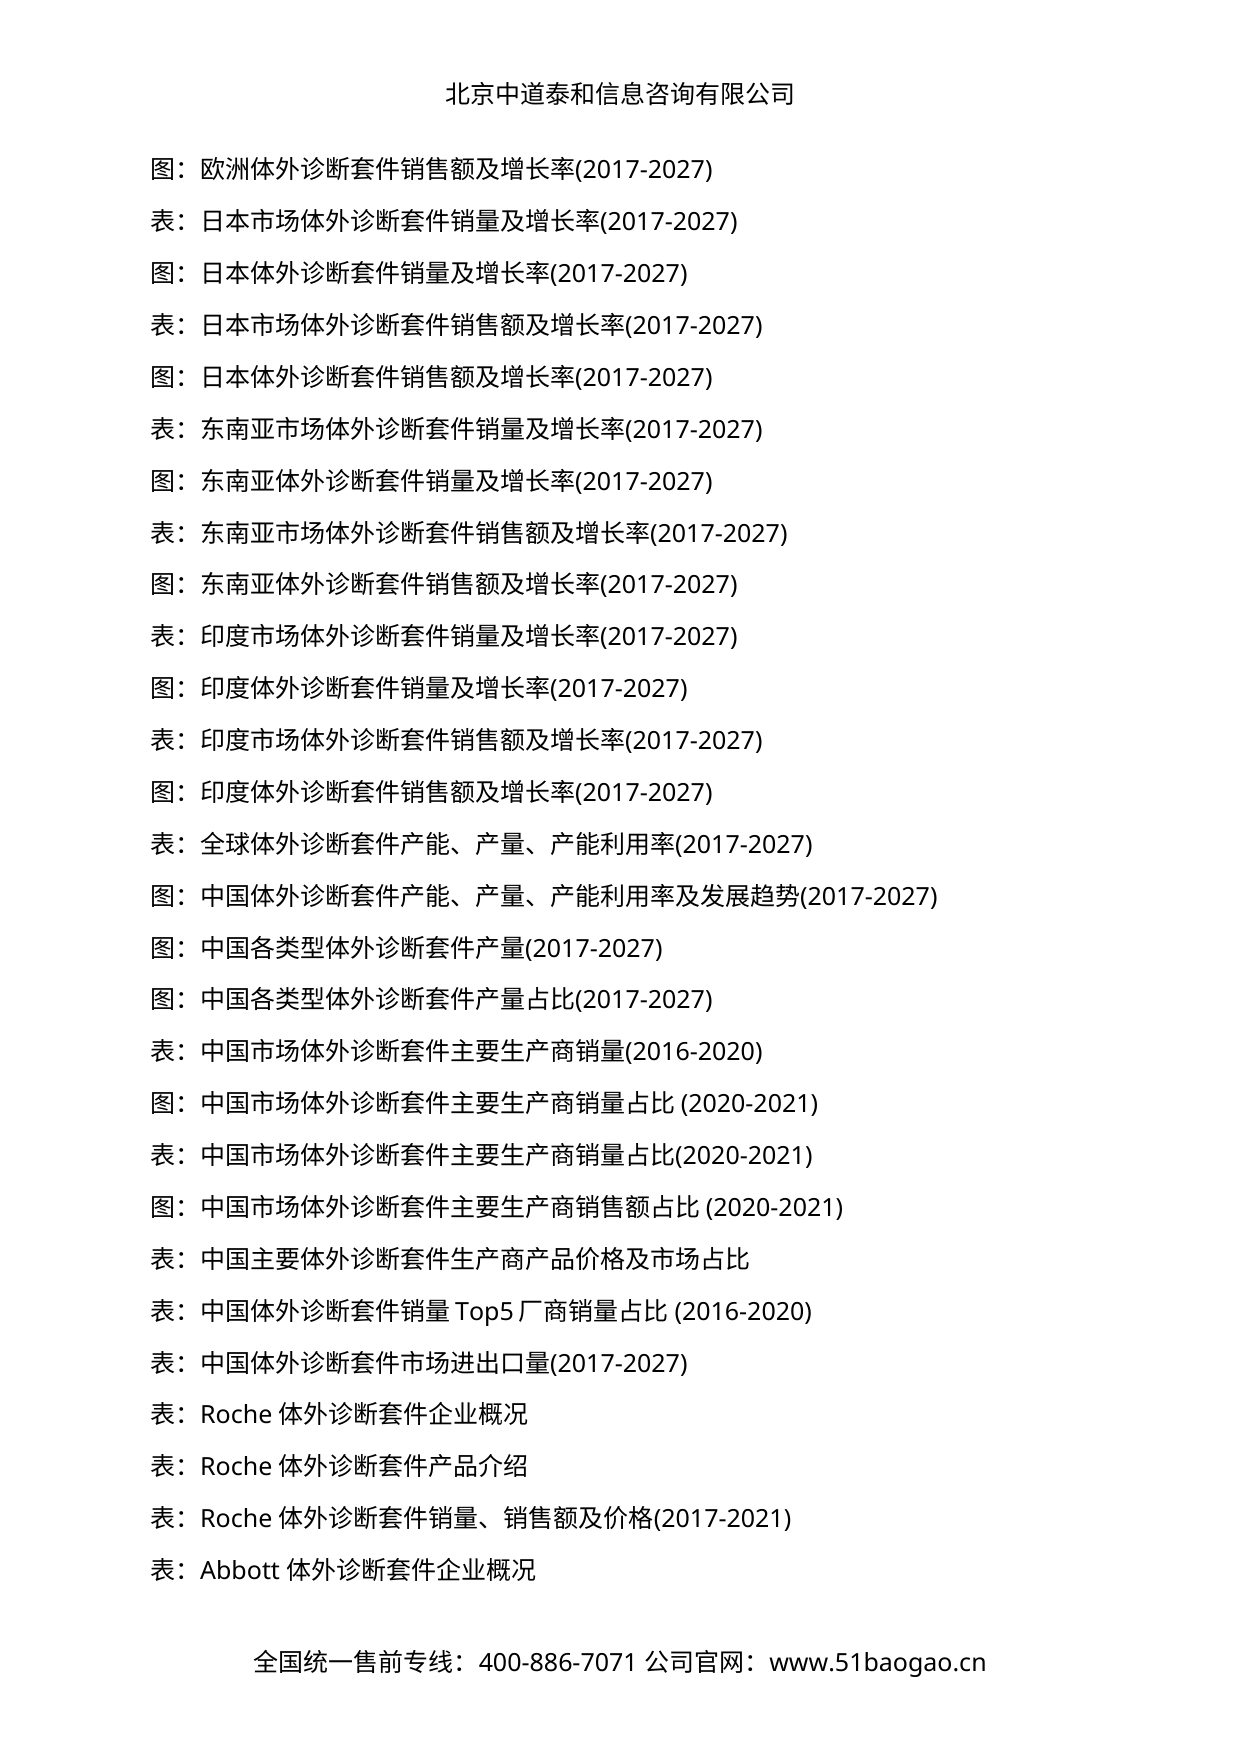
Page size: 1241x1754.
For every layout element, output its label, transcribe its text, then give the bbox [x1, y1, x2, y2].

text 图：印度体外诊断套件销量及增长率(2017-2027) [150, 669, 1090, 705]
text 图：日本体外诊断套件销售额及增长率(2017-2027) [150, 357, 1090, 394]
text 表：中国市场体外诊断套件主要生产商销量(2016-2020) [150, 1032, 1090, 1068]
text 表：印度市场体外诊断套件销量及增长率(2017-2027) [150, 617, 1090, 653]
text 表：Roche 体外诊断套件销量、销售额及价格(2017-2021) [150, 1499, 1090, 1535]
text 表：东南亚市场体外诊断套件销量及增长率(2017-2027) [150, 409, 1090, 446]
text 表：中国市场体外诊断套件主要生产商销量占比(2020-2021) [150, 1136, 1090, 1172]
text 表：Roche 体外诊断套件企业概况 [150, 1395, 1090, 1431]
text 图：中国市场体外诊断套件主要生产商销售额占比 (2020-2021) [150, 1187, 1090, 1224]
text 表：中国主要体外诊断套件生产商产品价格及市场占比 [150, 1239, 1090, 1276]
text 图：欧洲体外诊断套件销售额及增长率(2017-2027) [150, 150, 1090, 186]
text 表：日本市场体外诊断套件销量及增长率(2017-2027) [150, 202, 1090, 238]
text 图：中国各类型体外诊断套件产量(2017-2027) [150, 928, 1090, 964]
text 图：东南亚体外诊断套件销售额及增长率(2017-2027) [150, 565, 1090, 601]
text 图：东南亚体外诊断套件销量及增长率(2017-2027) [150, 461, 1090, 497]
text 图：中国体外诊断套件产能、产量、产能利用率及发展趋势(2017-2027) [150, 876, 1090, 912]
text 表：中国体外诊断套件市场进出口量(2017-2027) [150, 1343, 1090, 1379]
text 表：全球体外诊断套件产能、产量、产能利用率(2017-2027) [150, 824, 1090, 861]
text 表：Roche 体外诊断套件产品介绍 [150, 1447, 1090, 1483]
text 图：日本体外诊断套件销量及增长率(2017-2027) [150, 254, 1090, 290]
text 图：中国各类型体外诊断套件产量占比(2017-2027) [150, 980, 1090, 1016]
text 图：中国市场体外诊断套件主要生产商销量占比 (2020-2021) [150, 1084, 1090, 1120]
text 图：印度体外诊断套件销售额及增长率(2017-2027) [150, 772, 1090, 809]
text 表：东南亚市场体外诊断套件销售额及增长率(2017-2027) [150, 513, 1090, 549]
text 表：日本市场体外诊断套件销售额及增长率(2017-2027) [150, 306, 1090, 342]
text 表：印度市场体外诊断套件销售额及增长率(2017-2027) [150, 721, 1090, 757]
text 表：中国体外诊断套件销量Top5厂商销量占比 (2016-2020) [150, 1291, 1090, 1327]
text 表：Abbott 体外诊断套件企业概况 [150, 1551, 1090, 1587]
